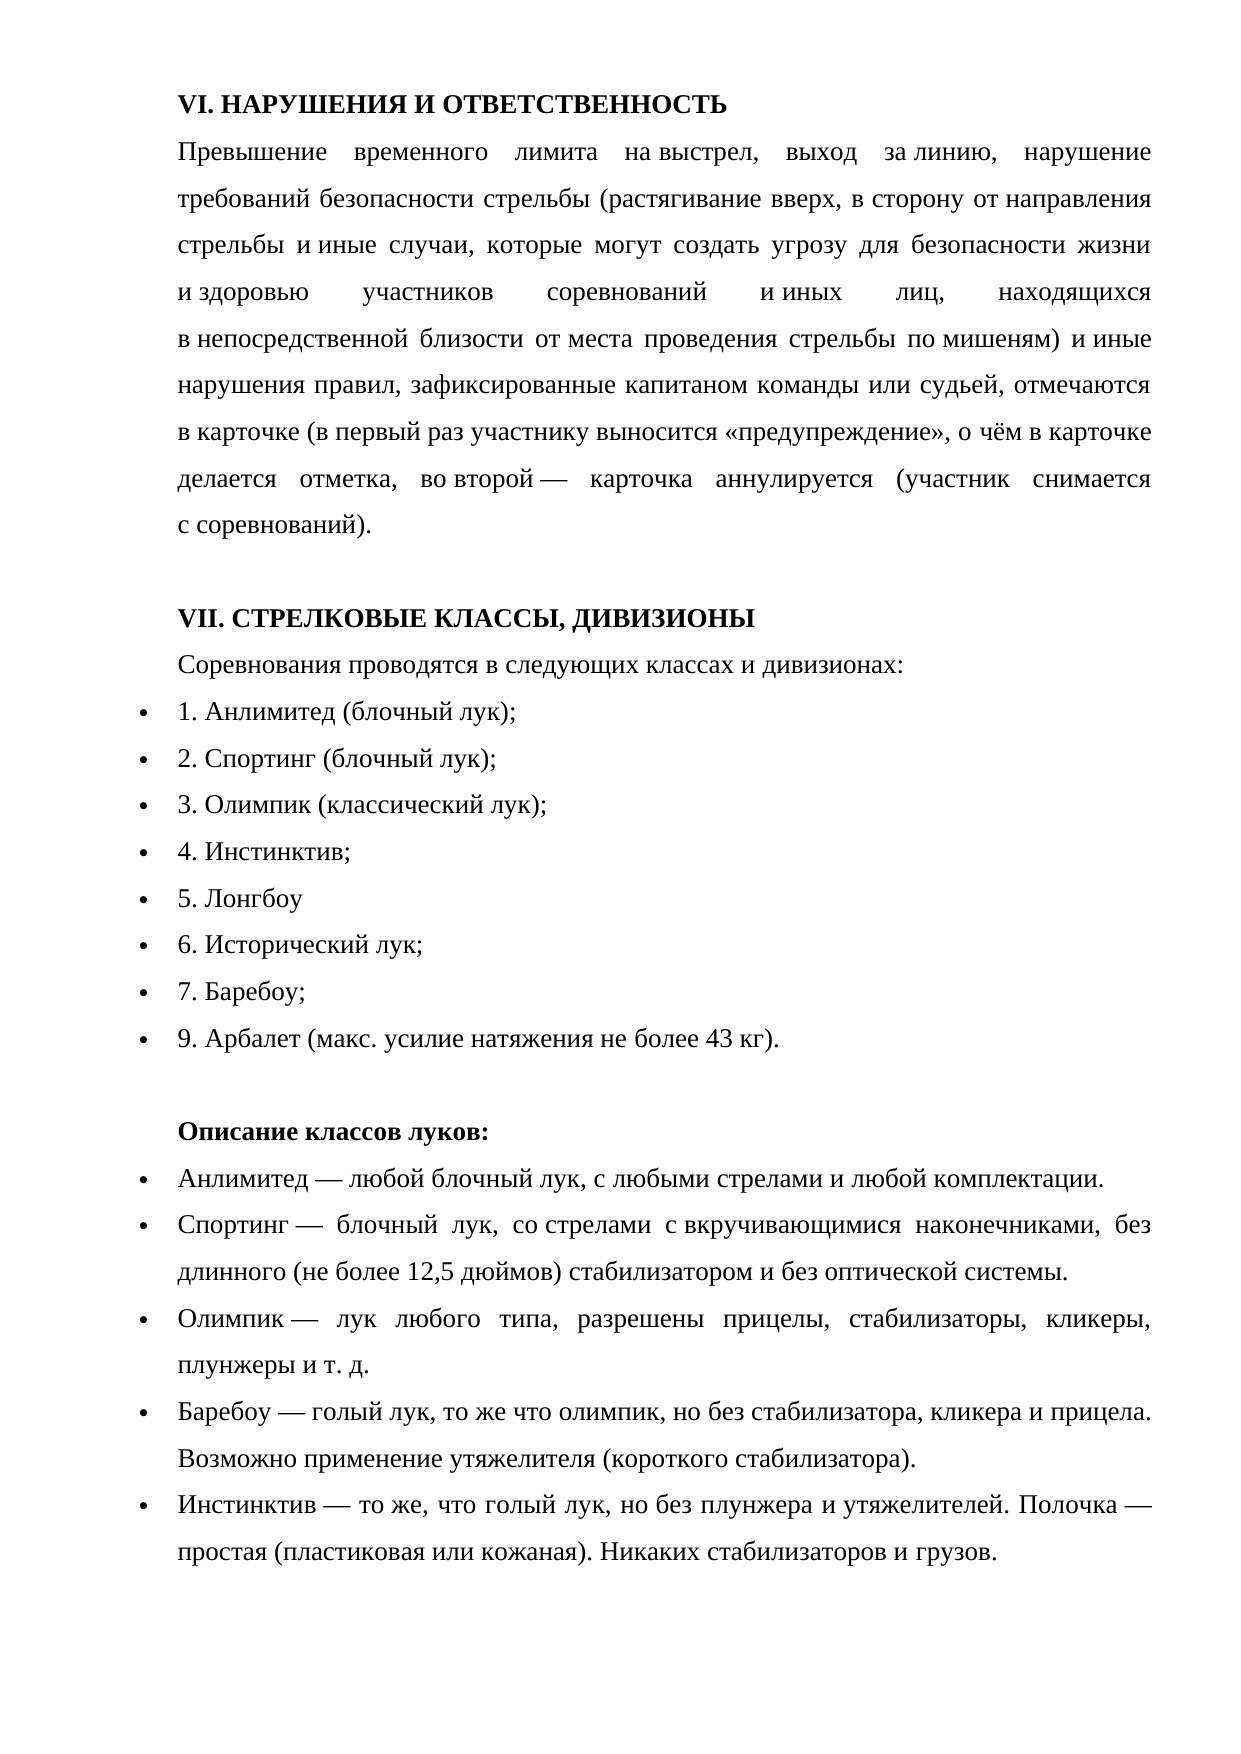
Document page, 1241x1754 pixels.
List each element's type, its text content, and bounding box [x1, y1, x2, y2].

list 2. Спортинг (блочный лук); [140, 742, 1152, 773]
list 9. Арбалет (макс. усилие натяжения не более 43 кг). [140, 1022, 1152, 1053]
text Описание классов луков: [177, 1115, 1152, 1146]
text Соревнования проводятся в следующих классах и дивизионах: [177, 649, 1152, 680]
list Спортинг — блочный лук, со стрелами с вкручивающимися наконечниками, без длинного (не более 12,5 дюймов) стабилизатором и без оптической системы. [140, 1209, 1152, 1286]
list 1. Анлимитед (блочный лук); [140, 695, 1152, 726]
text VI. НАРУШЕНИЯ И ОТВЕТСТВЕННОСТЬ [177, 89, 1152, 120]
list Олимпик — лук любого типа, разрешены прицелы, стабилизаторы, кликеры, плунжеры и т. д. [140, 1302, 1152, 1380]
text VII. СТРЕЛКОВЫЕ КЛАССЫ, ДИВИЗИОНЫ [177, 602, 1152, 633]
list 7. Баребоу; [140, 975, 1152, 1006]
list 5. Лонгбоу [140, 882, 1152, 913]
list 4. Инстинктив; [140, 835, 1152, 866]
text Превышение временного лимита на выстрел, выход за линию, нарушение требований безопасности стрельбы (растягивание вверх, в сторону от направления стрельбы и иные случаи, которые могут создать угрозу для безопасности жизни и здоровью участников соревнований и иных лиц, находящихся в непосредственной близости от места проведения стрельбы по мишеням) и иные нарушения правил, зафиксированные капитаном команды или судьей, отмечаются в карточке (в первый раз участнику выносится «предупреждение», о чём в карточке делается отметка, во второй — карточка аннулируется (участник снимается с соревнований). [177, 135, 1152, 540]
list 6. Исторический лук; [140, 929, 1152, 960]
list Анлимитед — любой блочный лук, с любыми стрелами и любой комплектации. [140, 1162, 1152, 1193]
list Инстинктив — то же, что голый лук, но без плунжера и утяжелителей. Полочка — простая (пластиковая или кожаная). Никаких стабилизаторов и грузов. [140, 1489, 1152, 1566]
list 3. Олимпик (классический лук); [140, 789, 1152, 820]
list Баребоу — голый лук, то же что олимпик, но без стабилизатора, кликера и прицела. Возможно применение утяжелителя (короткого стабилизатора). [140, 1395, 1152, 1473]
